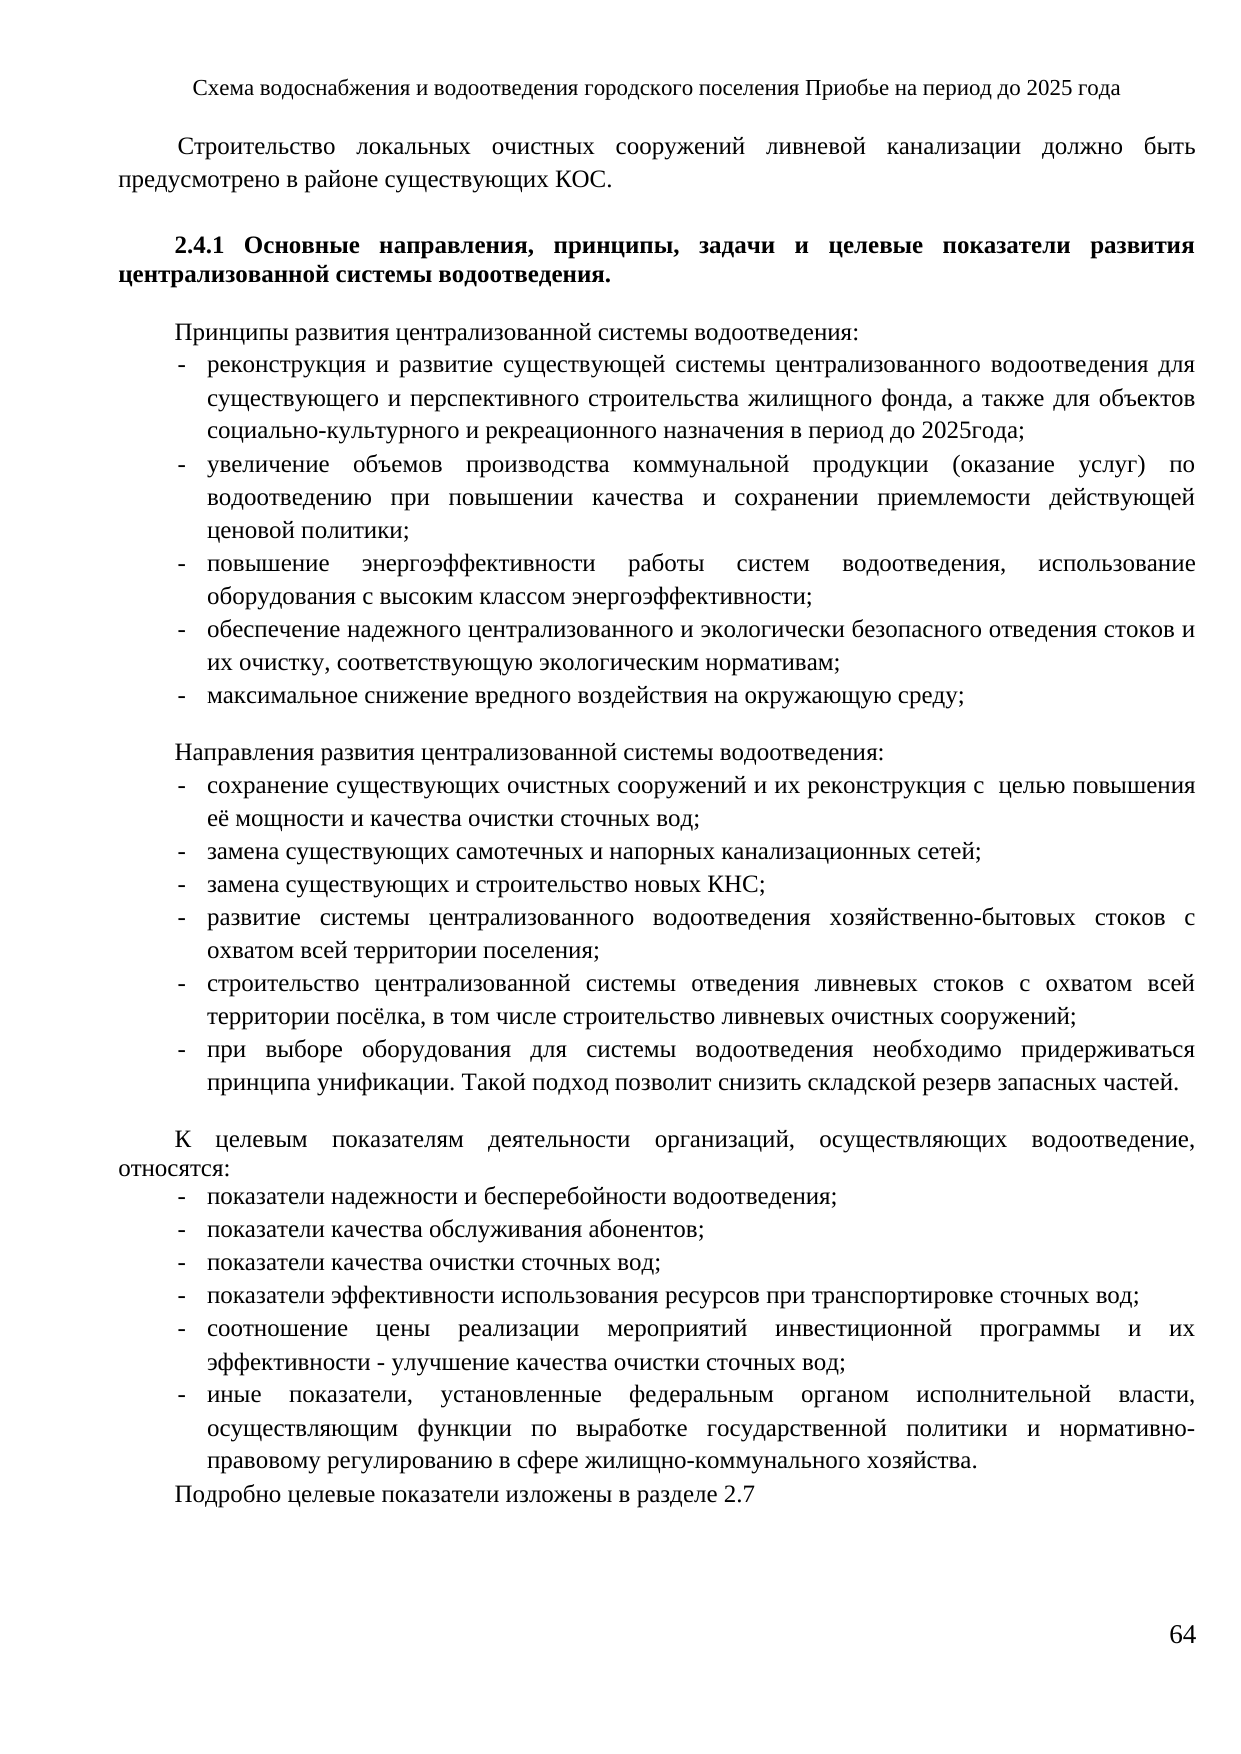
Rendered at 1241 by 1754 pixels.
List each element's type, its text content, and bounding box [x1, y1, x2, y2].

text 2.4.1 Основные направления, принципы, задачи и целевые показатели развития централизованной системы водоотведения. [118, 230, 1196, 288]
list соотношение цены реализации мероприятий инвестиционной программы и их эффективности - улучшение качества очистки сточных вод; [177, 1313, 1196, 1375]
list строительство централизованной системы отведения ливневых стоков с охватом всей территории посёлка, в том числе строительство ливневых очистных сооружений; [177, 968, 1196, 1030]
text Направления развития централизованной системы водоотведения: [118, 737, 1196, 766]
list показатели качества очистки сточных вод; [177, 1247, 1196, 1276]
list развитие системы централизованного водоотведения хозяйственно-бытовых стоков с охватом всей территории поселения; [177, 902, 1196, 964]
list замена существующих самотечных и напорных канализационных сетей; [177, 836, 1196, 864]
list сохранение существующих очистных сооружений и их реконструкция с целью повышения её мощности и качества очистки сточных вод; [177, 770, 1196, 832]
text Строительство локальных очистных сооружений ливневой канализации должно быть предусмотрено в районе существующих КОС. [118, 131, 1196, 193]
list показатели качества обслуживания абонентов; [177, 1214, 1196, 1243]
list показатели надежности и бесперебойности водоотведения; [177, 1181, 1196, 1210]
list при выборе оборудования для системы водоотведения необходимо придерживаться принципа унификации. Такой подход позволит снизить складской резерв запасных частей. [177, 1034, 1196, 1096]
text Подробно целевые показатели изложены в разделе 2.7 [118, 1479, 1196, 1507]
list реконструкция и развитие существующей системы централизованного водоотведения для существующего и перспективного строительства жилищного фонда, а также для объектов социально-культурного и рекреационного назначения в период до 2025года; [177, 349, 1196, 444]
list замена существующих и строительство новых КНС; [177, 869, 1196, 898]
list максимальное снижение вредного воздействия на окружающую среду; [177, 680, 1196, 708]
list увеличение объемов производства коммунальной продукции (оказание услуг) по водоотведению при повышении качества и сохранении приемлемости действующей ценовой политики; [177, 449, 1196, 543]
text К целевым показателям деятельности организаций, осуществляющих водоотведение, относятся: [118, 1124, 1196, 1181]
list иные показатели, установленные федеральным органом исполнительной власти, осуществляющим функции по выработке государственной политики и нормативно-правовому регулированию в сфере жилищно-коммунального хозяйства. [177, 1379, 1196, 1474]
list показатели эффективности использования ресурсов при транспортировке сточных вод; [177, 1281, 1196, 1309]
list повышение энергоэффективности работы систем водоотведения, использование оборудования с высоким классом энергоэффективности; [177, 548, 1196, 609]
list обеспечение надежного централизованного и экологически безопасного отведения стоков и их очистку, соответствующую экологическим нормативам; [177, 614, 1196, 676]
text Принципы развития централизованной системы водоотведения: [118, 317, 1196, 345]
